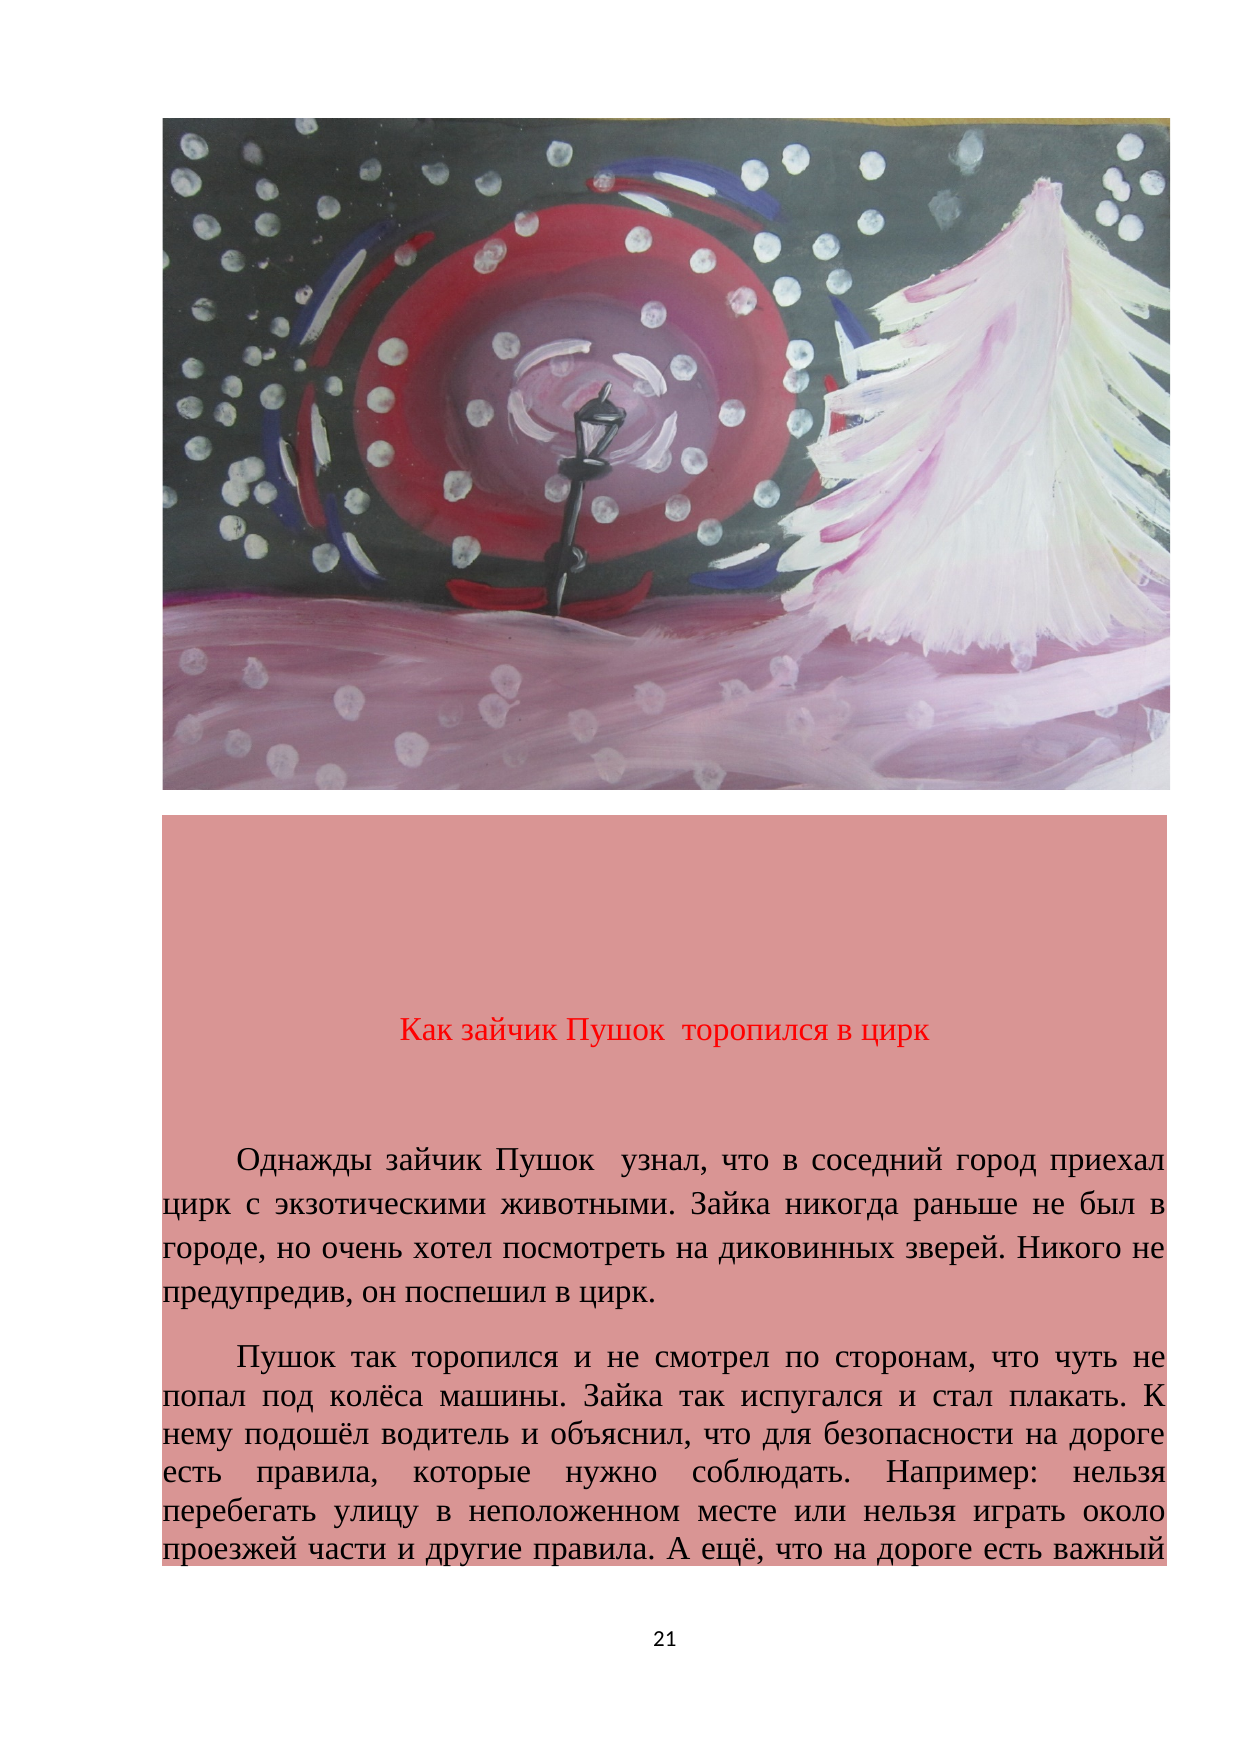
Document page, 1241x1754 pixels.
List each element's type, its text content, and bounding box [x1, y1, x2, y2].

text Как зайчик Пушок торопился в цирк [162, 1009, 1167, 1048]
text Однажды зайчик Пушок узнал, что в соседний город приехал цирк с экзотическими животными. Зайка никогда раньше не был в городе, но очень хотел посмотреть на диковинных зверей. Никого не предупредив, он поспешил в цирк. [162, 1139, 1167, 1310]
picture [162, 118, 1171, 790]
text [162, 1336, 1167, 1566]
